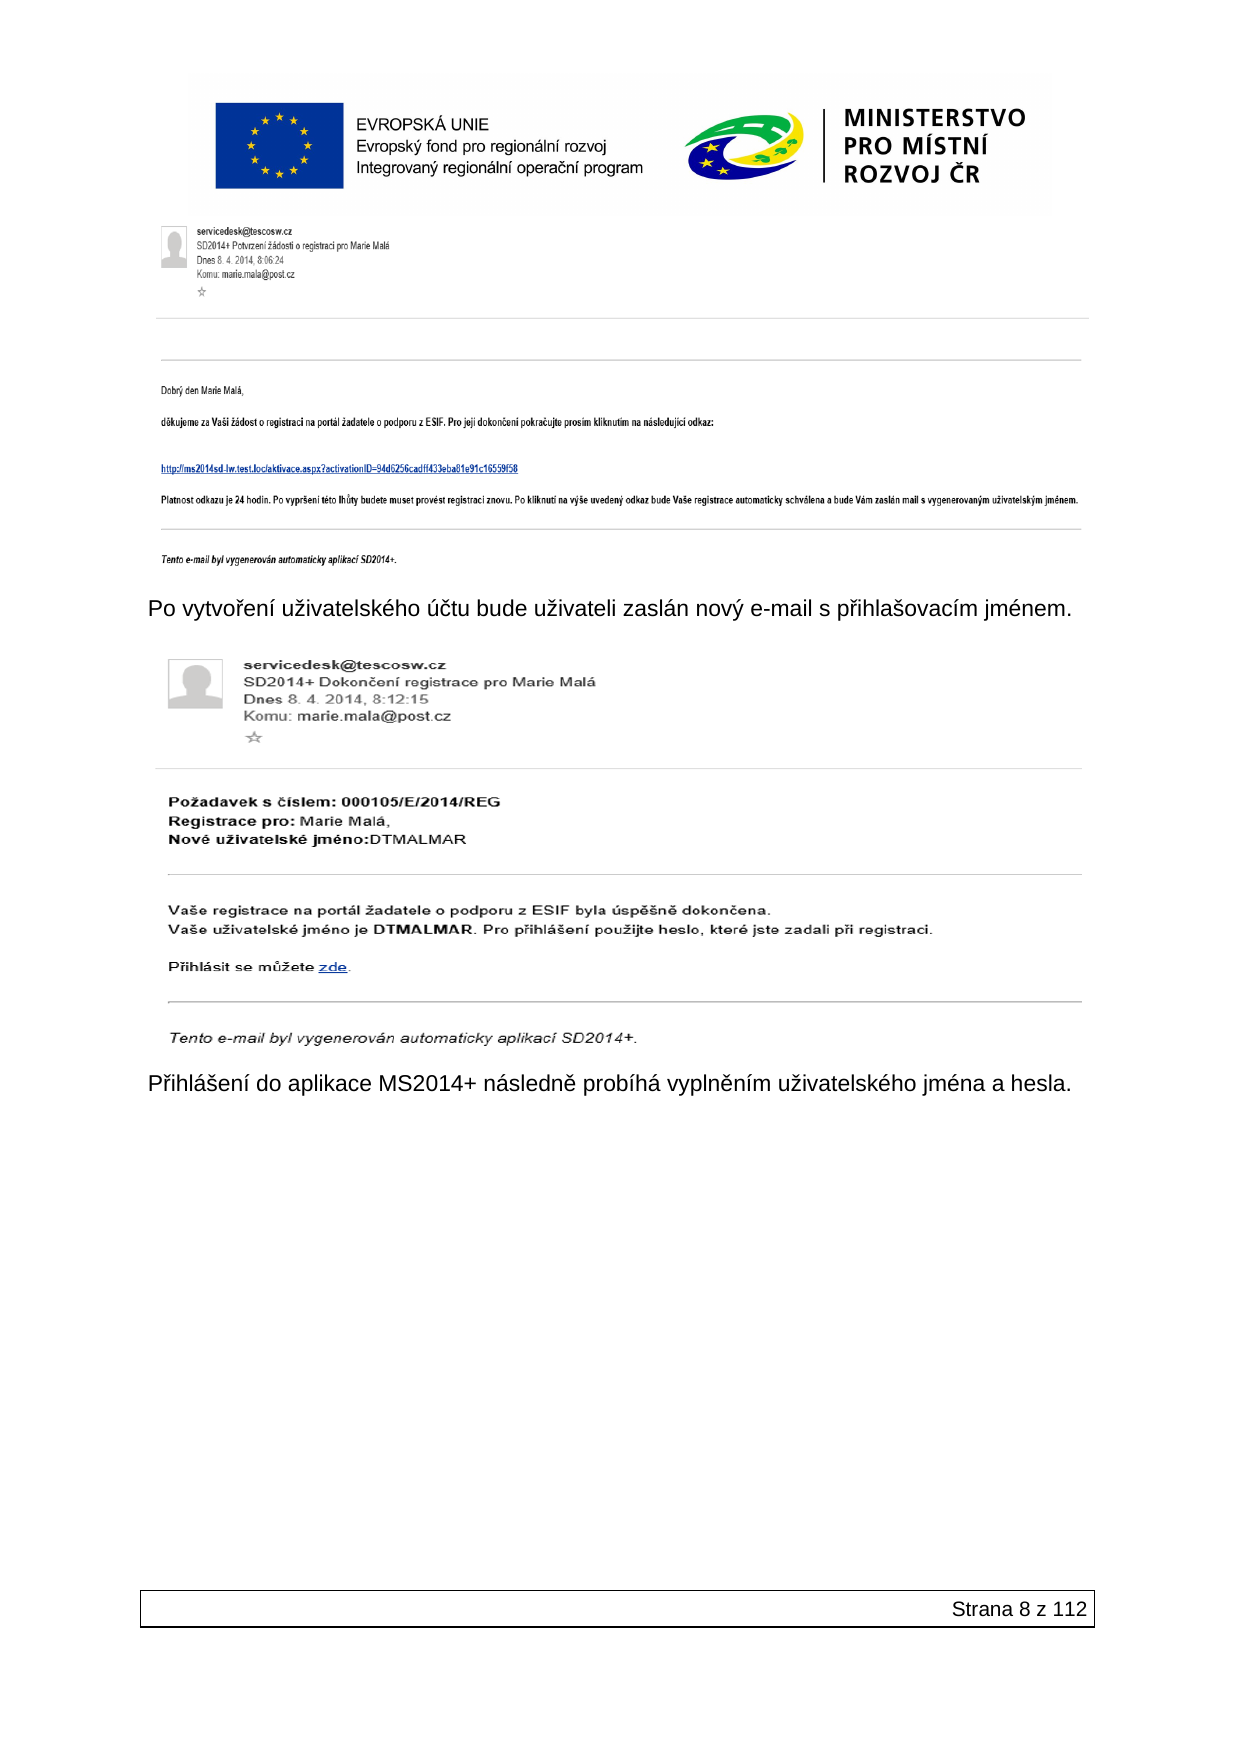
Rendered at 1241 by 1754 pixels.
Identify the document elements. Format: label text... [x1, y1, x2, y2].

text Po vytvoření uživatelského účtu bude uživateli zaslán nový e-mail s přihlašovacím jménem. [148, 595, 1093, 621]
text Přihlášení do aplikace MS2014+ následně probíhá vyplněním uživatelského jména a hesla. [148, 1070, 1093, 1096]
picture [187, 73, 1053, 216]
